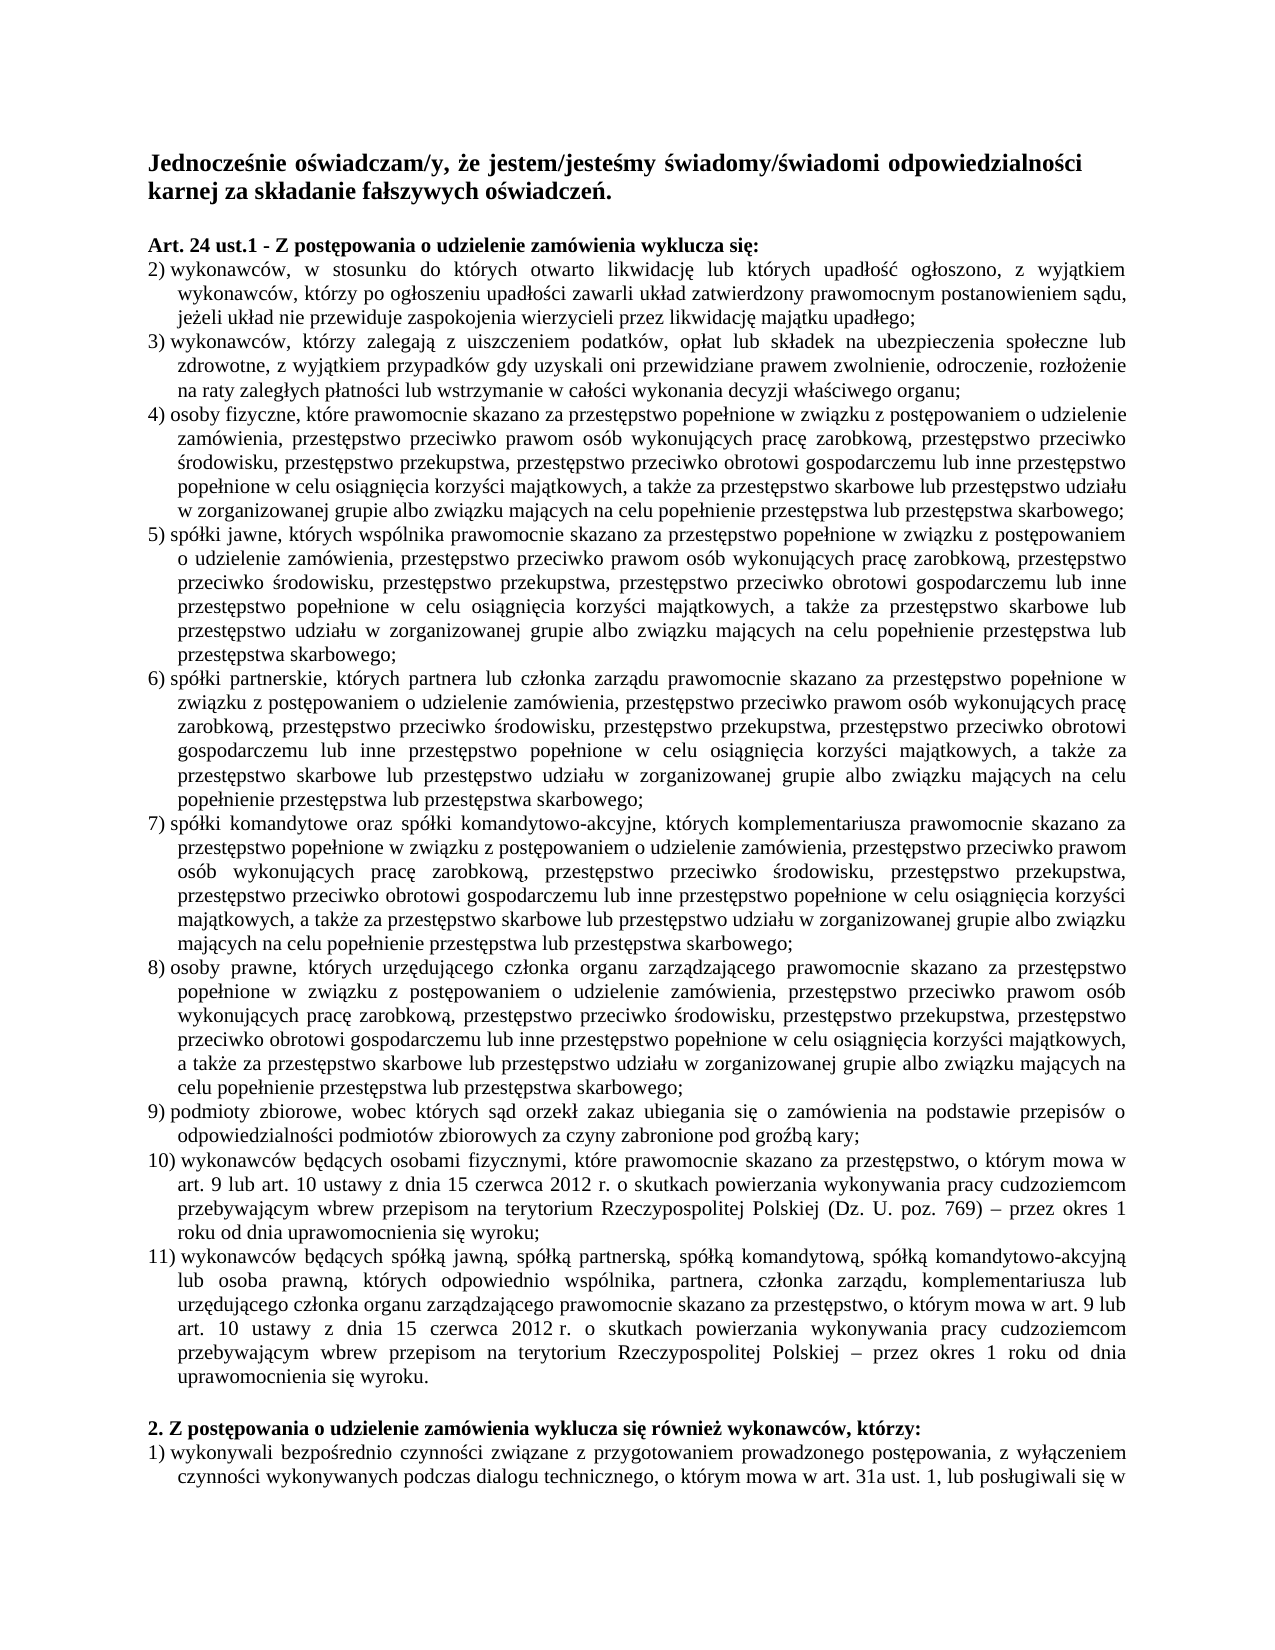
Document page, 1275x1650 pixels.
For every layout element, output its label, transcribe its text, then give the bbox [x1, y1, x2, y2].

text 3) wykonawców, którzy zalegają z uiszczeniem podatków, opłat lub składek na ubezpieczenia społeczne lub zdrowotne, z wyjątkiem przypadków gdy uzyskali oni przewidziane prawem zwolnienie, odroczenie, rozłożenie na raty zaległych płatności lub wstrzymanie w całości wykonania decyzji właściwego organu; [148, 329, 1127, 402]
text 5) spółki jawne, których wspólnika prawomocnie skazano za przestępstwo popełnione w związku z postępowaniem o udzielenie zamówienia, przestępstwo przeciwko prawom osób wykonujących pracę zarobkową, przestępstwo przeciwko środowisku, przestępstwo przekupstwa, przestępstwo przeciwko obrotowi gospodarczemu lub inne przestępstwo popełnione w celu osiągnięcia korzyści majątkowych, a także za przestępstwo skarbowe lub przestępstwo udziału w zorganizowanej grupie albo związku mających na celu popełnienie przestępstwa lub przestępstwa skarbowego; [148, 522, 1127, 666]
text Jednocześnie oświadczam/y, że jestem/jesteśmy świadomy/świadomi odpowiedzialności karnej za składanie fałszywych oświadczeń. [148, 148, 1083, 205]
text 8) osoby prawne, których urzędującego członka organu zarządzającego prawomocnie skazano za przestępstwo popełnione w związku z postępowaniem o udzielenie zamówienia, przestępstwo przeciwko prawom osób wykonujących pracę zarobkową, przestępstwo przeciwko środowisku, przestępstwo przekupstwa, przestępstwo przeciwko obrotowi gospodarczemu lub inne przestępstwo popełnione w celu osiągnięcia korzyści majątkowych, a także za przestępstwo skarbowe lub przestępstwo udziału w zorganizowanej grupie albo związku mających na celu popełnienie przestępstwa lub przestępstwa skarbowego; [148, 955, 1127, 1099]
text 7) spółki komandytowe oraz spółki komandytowo-akcyjne, których komplementariusza prawomocnie skazano za przestępstwo popełnione w związku z postępowaniem o udzielenie zamówienia, przestępstwo przeciwko prawom osób wykonujących pracę zarobkową, przestępstwo przeciwko środowisku, przestępstwo przekupstwa, przestępstwo przeciwko obrotowi gospodarczemu lub inne przestępstwo popełnione w celu osiągnięcia korzyści majątkowych, a także za przestępstwo skarbowe lub przestępstwo udziału w zorganizowanej grupie albo związku mających na celu popełnienie przestępstwa lub przestępstwa skarbowego; [148, 811, 1127, 955]
text Art. 24 ust.1 - Z postępowania o udzielenie zamówienia wyklucza się: [148, 233, 1083, 257]
text 2) wykonawców, w stosunku do których otwarto likwidację lub których upadłość ogłoszono, z wyjątkiem wykonawców, którzy po ogłoszeniu upadłości zawarli układ zatwierdzony prawomocnym postanowieniem sądu, jeżeli układ nie przewiduje zaspokojenia wierzycieli przez likwidację majątku upadłego; [148, 257, 1127, 329]
text 9) podmioty zbiorowe, wobec których sąd orzekł zakaz ubiegania się o zamówienia na podstawie przepisów o odpowiedzialności podmiotów zbiorowych za czyny zabronione pod groźbą kary; [148, 1099, 1127, 1147]
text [148, 1440, 1127, 1488]
text 10) wykonawców będących osobami fizycznymi, które prawomocnie skazano za przestępstwo, o którym mowa w art. 9 lub art. 10 ustawy z dnia 15 czerwca 2012 r. o skutkach powierzania wykonywania pracy cudzoziemcom przebywającym wbrew przepisom na terytorium Rzeczypospolitej Polskiej (Dz. U. poz. 769) – przez okres 1 roku od dnia uprawomocnienia się wyroku; [148, 1147, 1127, 1244]
text 11) wykonawców będących spółką jawną, spółką partnerską, spółką komandytową, spółką komandytowo-akcyjną lub osoba prawną, których odpowiednio wspólnika, partnera, członka zarządu, komplementariusza lub urzędującego członka organu zarządzającego prawomocnie skazano za przestępstwo, o którym mowa w art. 9 lub art. 10 ustawy z dnia 15 czerwca 2012 r. o skutkach powierzania wykonywania pracy cudzoziemcom przebywającym wbrew przepisom na terytorium Rzeczypospolitej Polskiej – przez okres 1 roku od dnia uprawomocnienia się wyroku. [148, 1244, 1127, 1388]
text 6) spółki partnerskie, których partnera lub członka zarządu prawomocnie skazano za przestępstwo popełnione w związku z postępowaniem o udzielenie zamówienia, przestępstwo przeciwko prawom osób wykonujących pracę zarobkową, przestępstwo przeciwko środowisku, przestępstwo przekupstwa, przestępstwo przeciwko obrotowi gospodarczemu lub inne przestępstwo popełnione w celu osiągnięcia korzyści majątkowych, a także za przestępstwo skarbowe lub przestępstwo udziału w zorganizowanej grupie albo związku mających na celu popełnienie przestępstwa lub przestępstwa skarbowego; [148, 666, 1127, 811]
text 2. Z postępowania o udzielenie zamówienia wyklucza się również wykonawców, którzy: [148, 1416, 1127, 1440]
text 4) osoby fizyczne, które prawomocnie skazano za przestępstwo popełnione w związku z postępowaniem o udzielenie zamówienia, przestępstwo przeciwko prawom osób wykonujących pracę zarobkową, przestępstwo przeciwko środowisku, przestępstwo przekupstwa, przestępstwo przeciwko obrotowi gospodarczemu lub inne przestępstwo popełnione w celu osiągnięcia korzyści majątkowych, a także za przestępstwo skarbowe lub przestępstwo udziału w zorganizowanej grupie albo związku mających na celu popełnienie przestępstwa lub przestępstwa skarbowego; [148, 402, 1127, 522]
